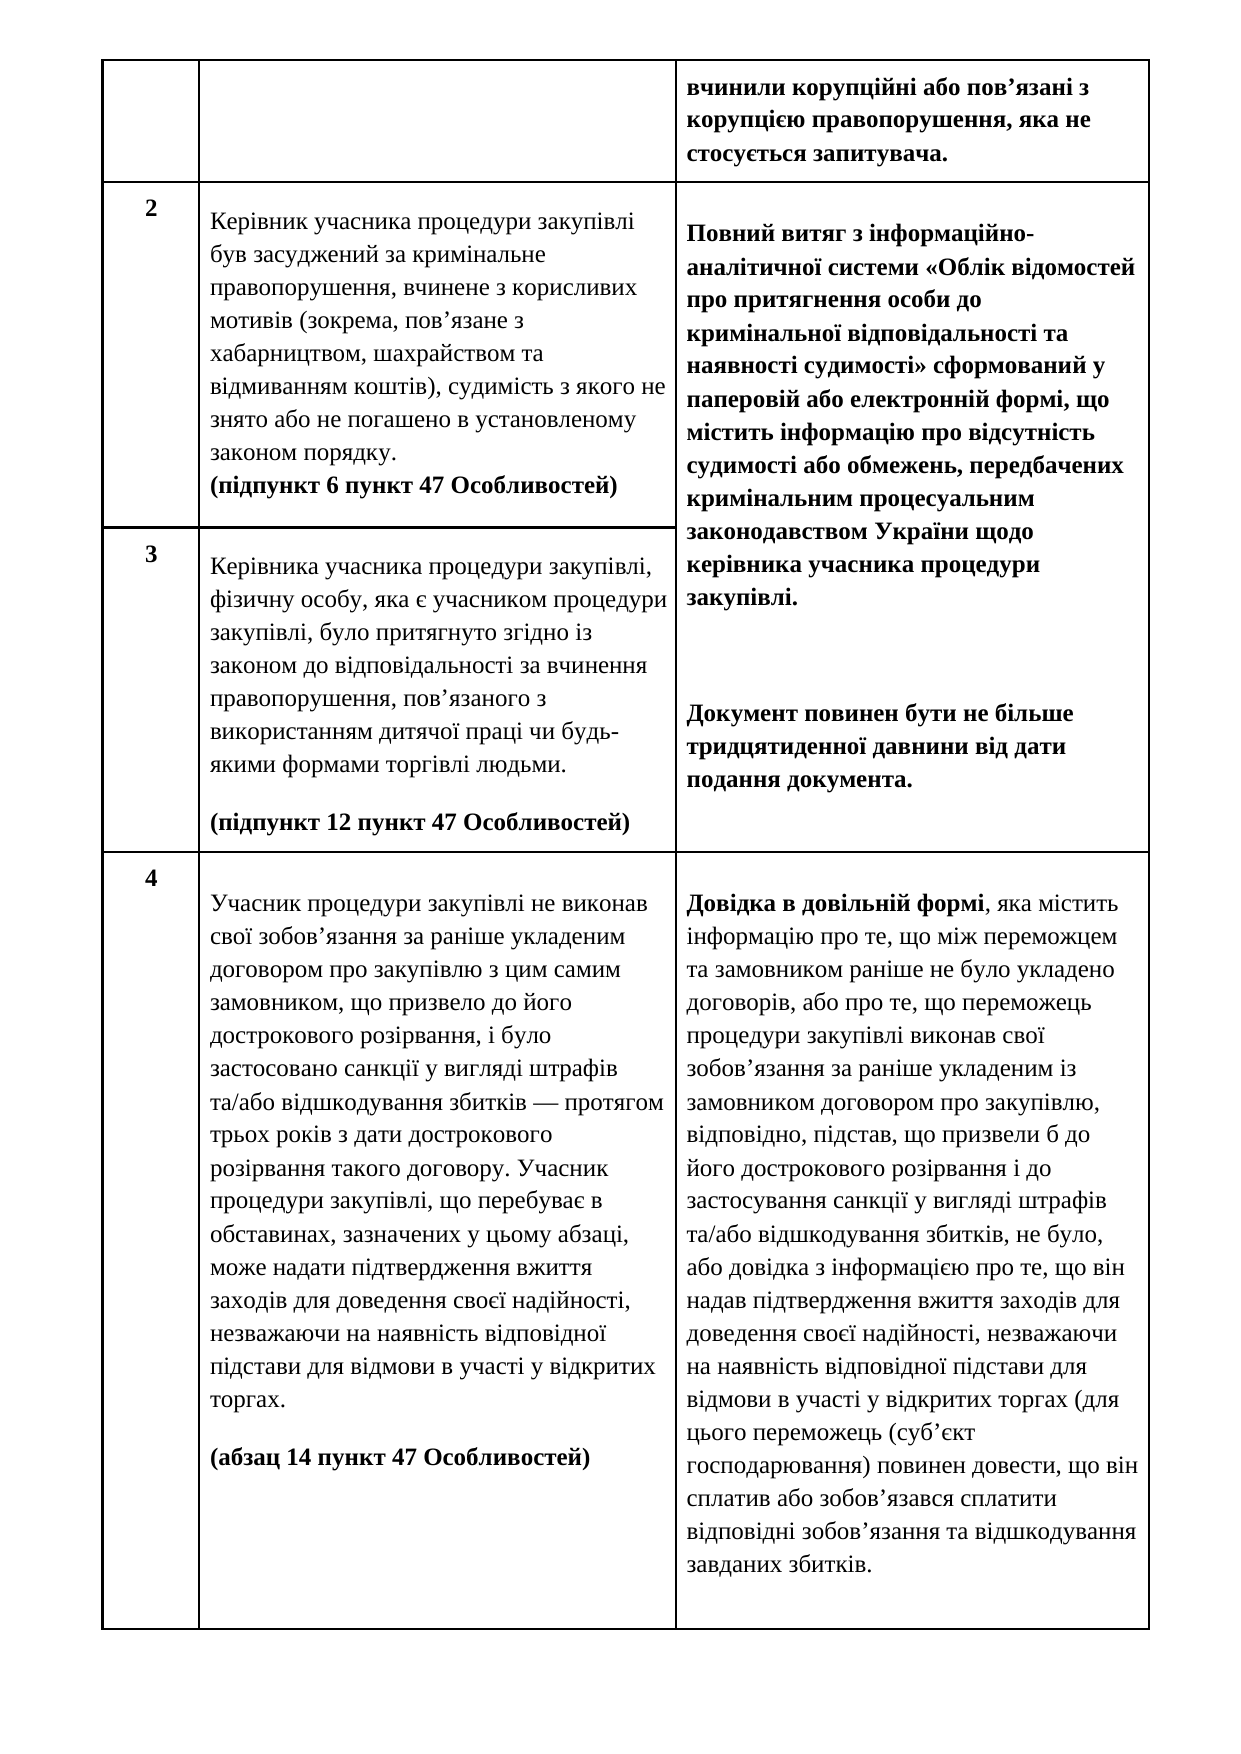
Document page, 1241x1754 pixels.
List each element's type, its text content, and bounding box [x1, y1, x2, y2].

table_cell Керівник учасника процедури закупівлі був засуджений за кримінальне правопорушення, вчинене з корисливих мотивів (зокрема, пов’язане з хабарництвом, шахрайством та відмиванням коштів), судимість з якого не знято або не погашено в установленому законом порядку. (підпункт 6 пункт 47 Особливостей) [200, 183, 675, 526]
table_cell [200, 61, 675, 181]
table_cell Учасник процедури закупівлі не виконав свої зобов’язання за раніше укладеним договором про закупівлю з цим самим замовником, що призвело до його дострокового розірвання, і було застосовано санкції у вигляді штрафів та/або відшкодування збитків — протягом трьох років з дати дострокового розірвання такого договору. Учасник процедури закупівлі, що перебуває в обставинах, зазначених у цьому абзаці, може надати підтвердження вжиття заходів для доведення своєї надійності, незважаючи на наявність відповідної підстави для відмови в участі у відкритих торгах. (абзац 14 пункт 47 Особливостей) [200, 853, 675, 1628]
table_cell Керівника учасника процедури закупівлі, фізичну особу, яка є учасником процедури закупівлі, було притягнуто згідно із законом до відповідальності за вчинення правопорушення, пов’язаного з використанням дитячої праці чи будь-якими формами торгівлі людьми. (підпункт 12 пункт 47 Особливостей) [200, 529, 675, 851]
table_cell 1 [104, 61, 198, 181]
table_cell Довідка в довільній формі, яка містить інформацію про те, що між переможцем та замовником раніше не було укладено договорів, або про те, що переможець процедури закупівлі виконав свої зобов’язання за раніше укладеним із замовником договором про закупівлю, відповідно, підстав, що призвели б до його дострокового розірвання і до застосування санкції у вигляді штрафів та/або відшкодування збитків, не було, або довідка з інформацією про те, що він надав підтвердження вжиття заходів для доведення своєї надійності, незважаючи на наявність відповідної підстави для відмови в участі у відкритих торгах (для цього переможець (суб’єкт господарювання) повинен довести, що він сплатив або зобов’язався сплатити відповідні зобов’язання та відшкодування завданих збитків. [677, 853, 1148, 1628]
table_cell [677, 61, 1148, 181]
table_cell Повний витяг з інформаційно-аналітичної системи «Облік відомостей про притягнення особи до кримінальної відповідальності та наявності судимості» сформований у паперовій або електронній формі, що містить інформацію про відсутність судимості або обмежень, передбачених кримінальним процесуальним законодавством України щодо керівника учасника процедури закупівлі. Документ повинен бути не більше тридцятиденної давнини від дати подання документа. [677, 183, 1148, 851]
table_cell 4 [104, 853, 198, 1628]
table_cell 3 [104, 529, 198, 851]
table_cell 2 [104, 183, 198, 526]
